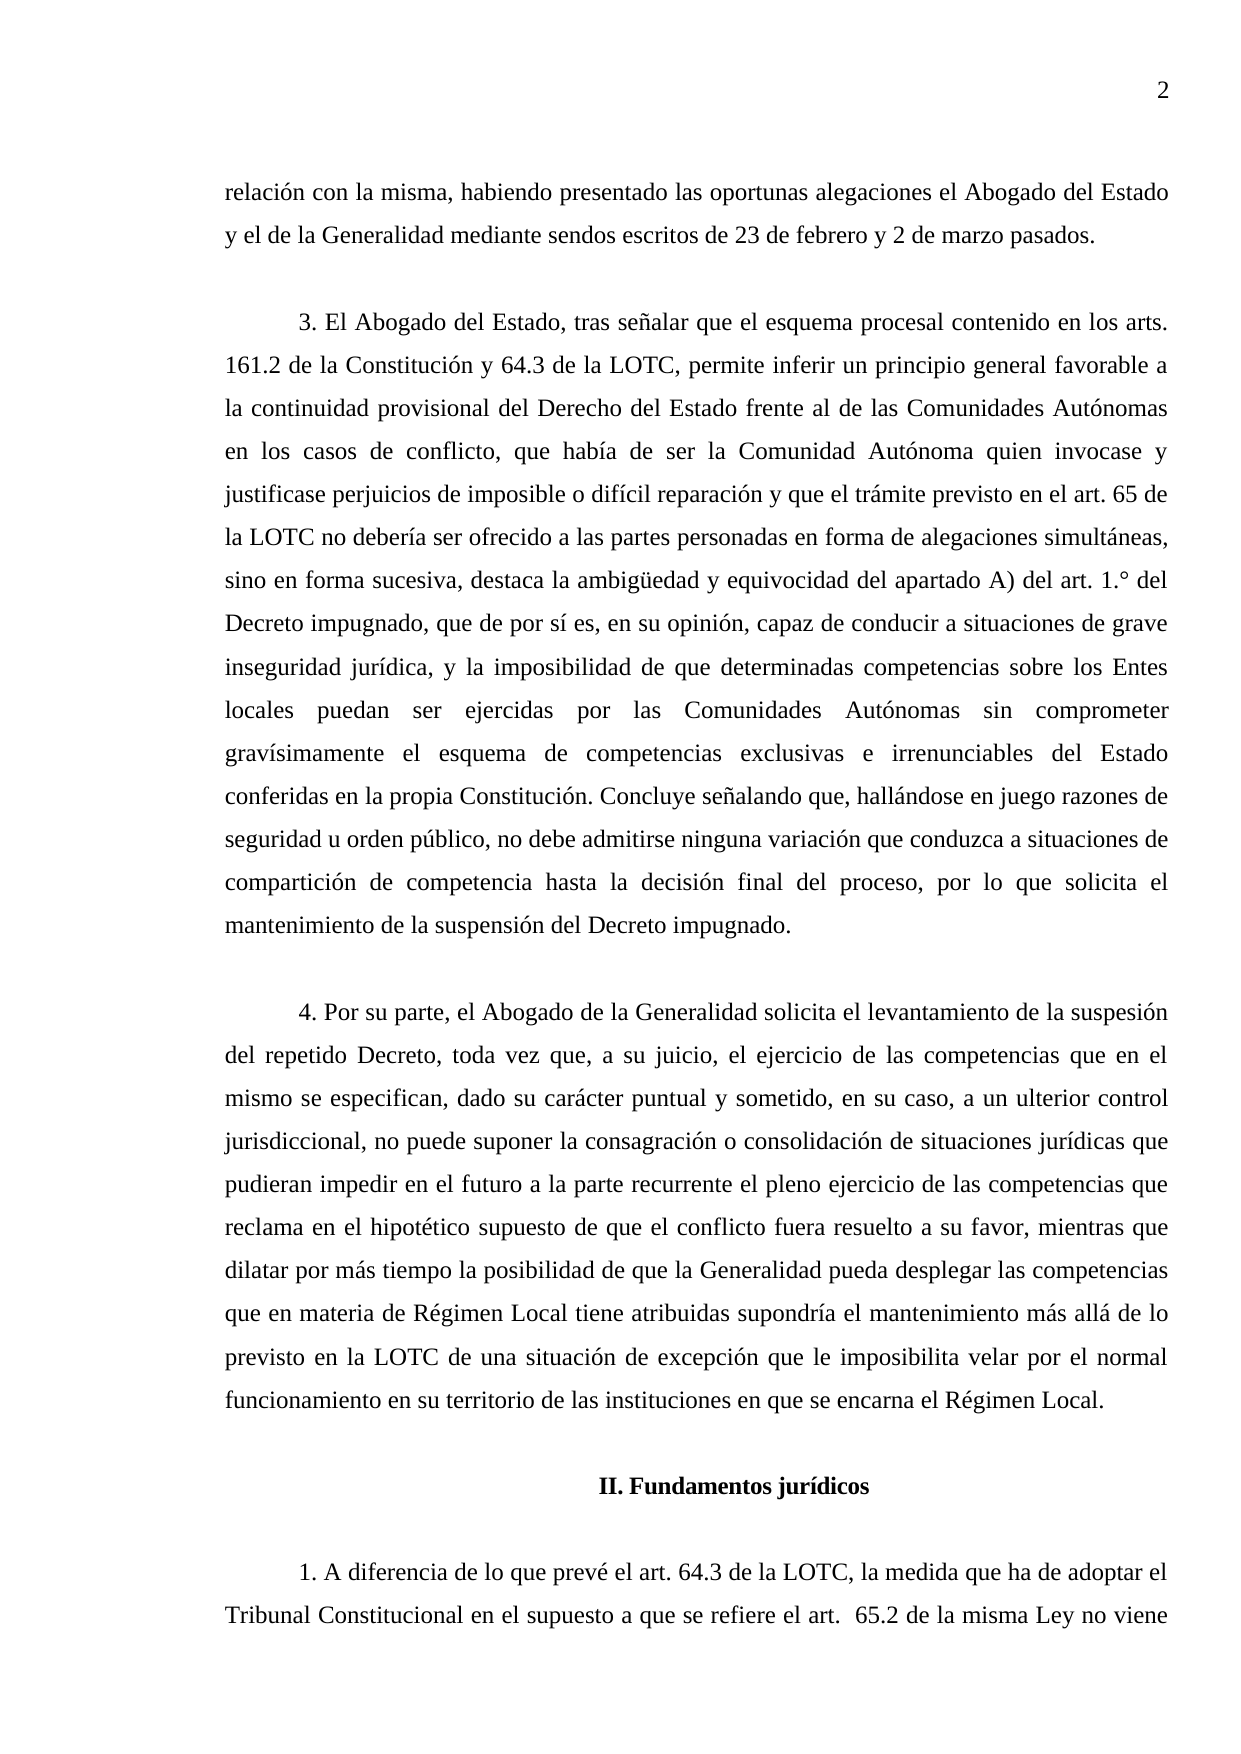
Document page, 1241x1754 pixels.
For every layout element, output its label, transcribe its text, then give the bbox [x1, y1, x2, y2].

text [224, 177, 1169, 249]
text 4. Por su parte, el Abogado de la Generalidad solicita el levantamiento de la suspesión del repetido Decreto, toda vez que, a su juicio, el ejercicio de las competencias que en el mismo se especifican, dado su carácter puntual y sometido, en su caso, a un ulterior control jurisdiccional, no puede suponer la consagración o consolidación de situaciones jurídicas que pudieran impedir en el futuro a la parte recurrente el pleno ejercicio de las competencias que reclama en el hipotético supuesto de que el conflicto fuera resuelto a su favor, mientras que dilatar por más tiempo la posibilidad de que la Generalidad pueda desplegar las competencias que en materia de Régimen Local tiene atribuidas supondría el mantenimiento más allá de lo previsto en la LOTC de una situación de excepción que le imposibilita velar por el normal funcionamiento en su territorio de las instituciones en que se encarna el Régimen Local. [224, 997, 1169, 1413]
subtitle II. Fundamentos jurídicos [224, 1471, 1169, 1500]
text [224, 1557, 1169, 1629]
text 3. El Abogado del Estado, tras señalar que el esquema procesal contenido en los arts. 161.2 de la Constitución y 64.3 de la LOTC, permite inferir un principio general favorable a la continuidad provisional del Derecho del Estado frente al de las Comunidades Autónomas en los casos de conflicto, que había de ser la Comunidad Autónoma quien invocase y justificase perjuicios de imposible o difícil reparación y que el trámite previsto en el art. 65 de la LOTC no debería ser ofrecido a las partes personadas en forma de alegaciones simultáneas, sino en forma sucesiva, destaca la ambigüedad y equivocidad del apartado A) del art. 1.° del Decreto impugnado, que de por sí es, en su opinión, capaz de conducir a situaciones de grave inseguridad jurídica, y la imposibilidad de que determinadas competencias sobre los Entes locales puedan ser ejercidas por las Comunidades Autónomas sin comprometer gravísimamente el esquema de competencias exclusivas e irrenunciables del Estado conferidas en la propia Constitución. Concluye señalando que, hallándose en juego razones de seguridad u orden público, no debe admitirse ninguna variación que conduzca a situaciones de compartición de competencia hasta la decisión final del proceso, por lo que solicita el mantenimiento de la suspensión del Decreto impugnado. [224, 307, 1169, 939]
